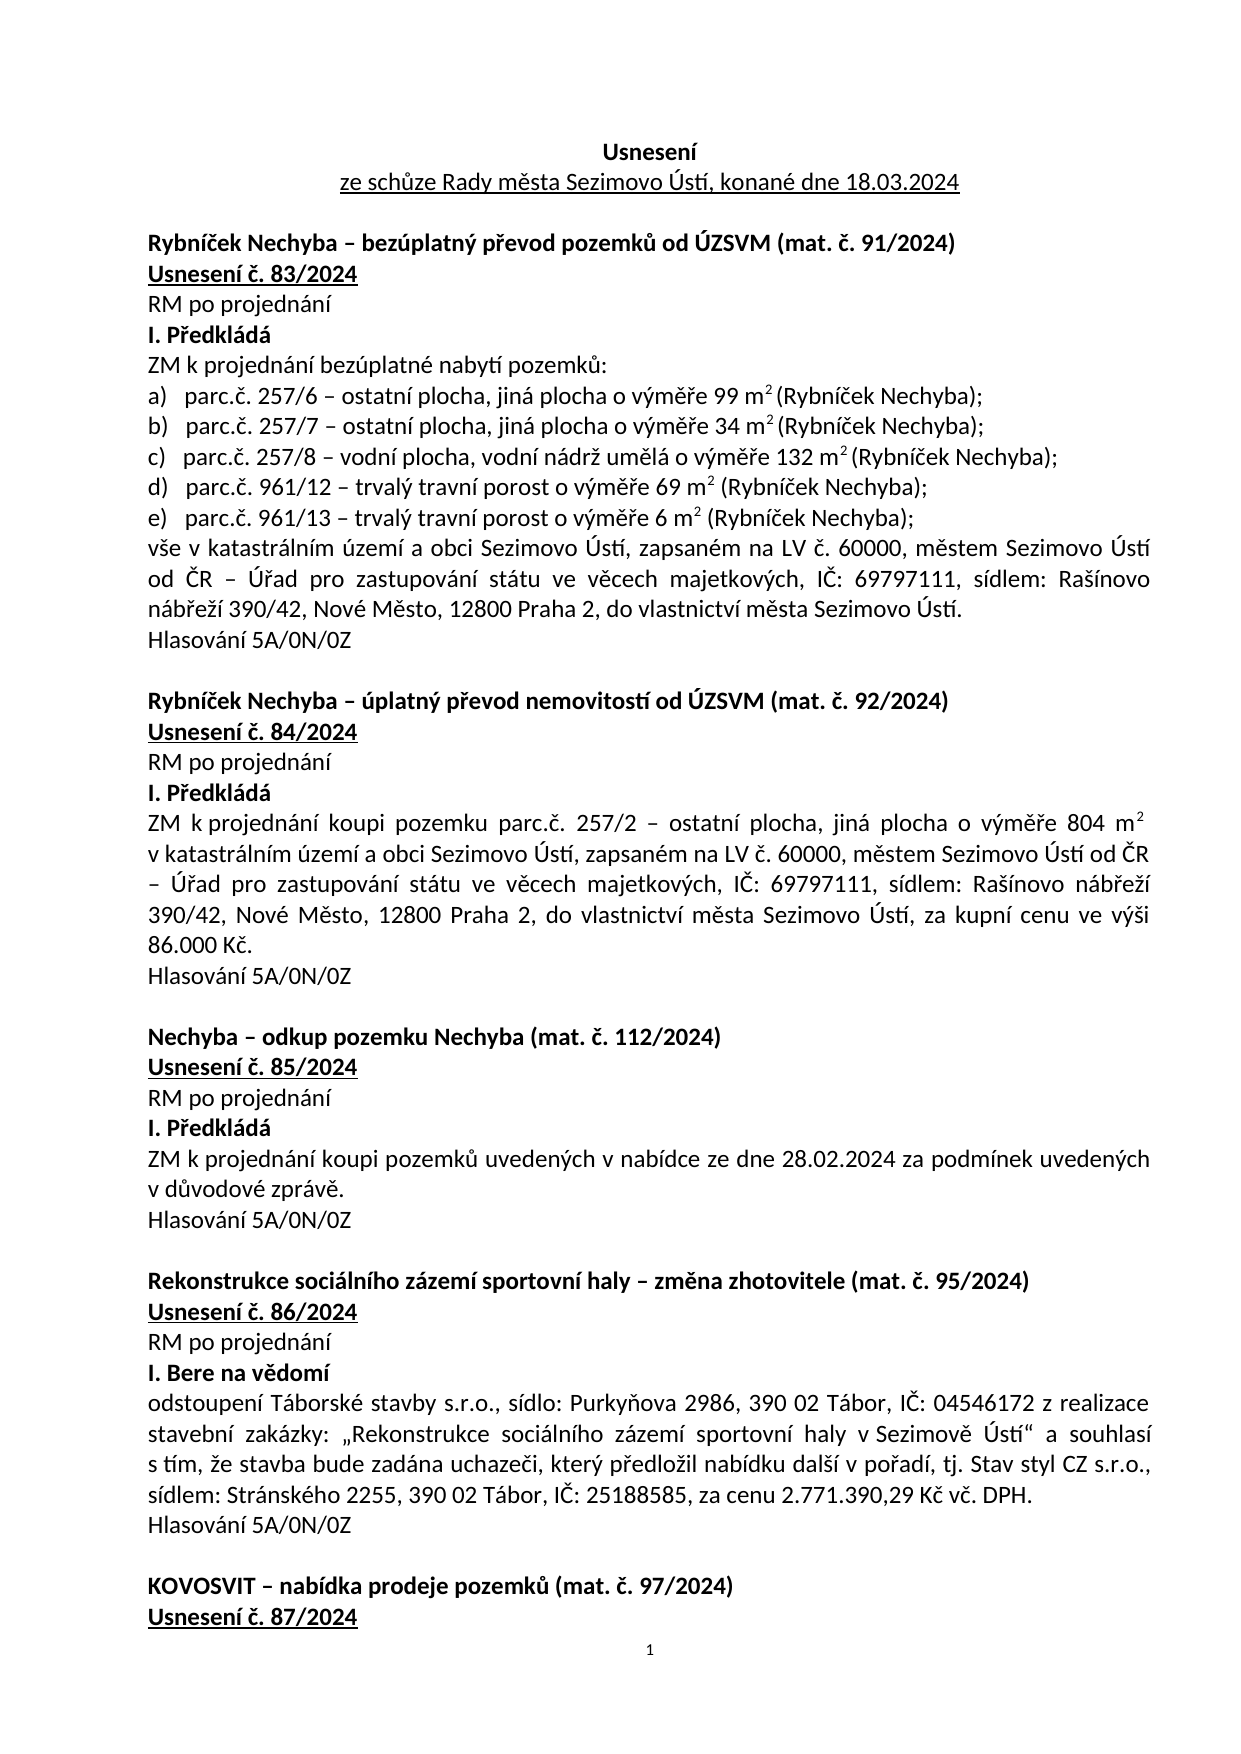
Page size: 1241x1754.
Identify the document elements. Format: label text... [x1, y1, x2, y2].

text I. Předkládá [148, 777, 1152, 807]
text b) parc.č. 257/7 – ostatní plocha, jiná plocha o výměře 34 m2 (Rybníček Nechyba); [148, 411, 1152, 441]
text Nechyba – odkup pozemku Nechyba (mat. č. 112/2024) [148, 1021, 1152, 1051]
text I. Bere na vědomí [148, 1357, 1152, 1387]
text Rekonstrukce sociálního zázemí sportovní haly – změna zhotovitele (mat. č. 95/2024) [148, 1265, 1152, 1296]
text Hlasování 5A/0N/0Z [148, 1204, 1152, 1234]
text RM po projednání [148, 1082, 1152, 1112]
text Rybníček Nechyba – úplatný převod nemovitostí od ÚZSVM (mat. č. 92/2024) [148, 685, 1152, 716]
text ZM k projednání bezúplatné nabytí pozemků: [148, 349, 1152, 380]
text Usnesení [148, 136, 1152, 166]
text Usnesení č. 84/2024 [148, 716, 1152, 746]
text ze schůze Rady města Sezimovo Ústí, konané dne 18.03.2024 [148, 166, 1152, 197]
text Usnesení č. 86/2024 [148, 1296, 1152, 1326]
text KOVOSVIT – nabídka prodeje pozemků (mat. č. 97/2024) [148, 1570, 1152, 1601]
text a) parc.č. 257/6 – ostatní plocha, jiná plocha o výměře 99 m2 (Rybníček Nechyba); [148, 380, 1152, 411]
text I. Předkládá [148, 1112, 1152, 1143]
text RM po projednání [148, 1326, 1152, 1357]
text I. Předkládá [148, 319, 1152, 349]
text RM po projednání [148, 746, 1152, 777]
text ZM k projednání koupi pozemků uvedených v nabídce ze dne 28.02.2024 za podmínek uvedených v důvodové zprávě. [148, 1143, 1152, 1204]
text Rybníček Nechyba – bezúplatný převod pozemků od ÚZSVM (mat. č. 91/2024) [148, 227, 1152, 258]
text c) parc.č. 257/8 – vodní plocha, vodní nádrž umělá o výměře 132 m2 (Rybníček Nechyba); [148, 441, 1152, 472]
text odstoupení Táborské stavby s.r.o., sídlo: Purkyňova 2986, 390 02 Tábor, IČ: 04546172 z realizace stavební zakázky: „Rekonstrukce sociálního zázemí sportovní haly v Sezimově Ústí“ a souhlasí s tím, že stavba bude zadána uchazeči, který předložil nabídku další v pořadí, tj. Stav styl CZ s.r.o., sídlem: Stránského 2255, 390 02 Tábor, IČ: 25188585, za cenu 2.771.390,29 Kč vč. DPH. [148, 1387, 1152, 1509]
text Usnesení č. 87/2024 [148, 1601, 1152, 1631]
text d) parc.č. 961/12 – trvalý travní porost o výměře 69 m2 (Rybníček Nechyba); [148, 472, 1152, 502]
text ZM k projednání koupi pozemku parc.č. 257/2 – ostatní plocha, jiná plocha o výměře 804 m2 v katastrálním území a obci Sezimovo Ústí, zapsaném na LV č. 60000, městem Sezimovo Ústí od ČR – Úřad pro zastupování státu ve věcech majetkových, IČ: 69797111, sídlem: Rašínovo nábřeží 390/42, Nové Město, 12800 Praha 2, do vlastnictví města Sezimovo Ústí, za kupní cenu ve výši 86.000 Kč. [148, 807, 1152, 960]
text Hlasování 5A/0N/0Z [148, 960, 1152, 990]
text Hlasování 5A/0N/0Z [148, 624, 1152, 655]
text vše v katastrálním území a obci Sezimovo Ústí, zapsaném na LV č. 60000, městem Sezimovo Ústí od ČR – Úřad pro zastupování státu ve věcech majetkových, IČ: 69797111, sídlem: Rašínovo nábřeží 390/42, Nové Město, 12800 Praha 2, do vlastnictví města Sezimovo Ústí. [148, 533, 1152, 624]
text RM po projednání [148, 288, 1152, 319]
text Hlasování 5A/0N/0Z [148, 1509, 1152, 1540]
text e) parc.č. 961/13 – trvalý travní porost o výměře 6 m2 (Rybníček Nechyba); [148, 502, 1152, 533]
text Usnesení č. 83/2024 [148, 258, 1152, 288]
text Usnesení č. 85/2024 [148, 1051, 1152, 1082]
